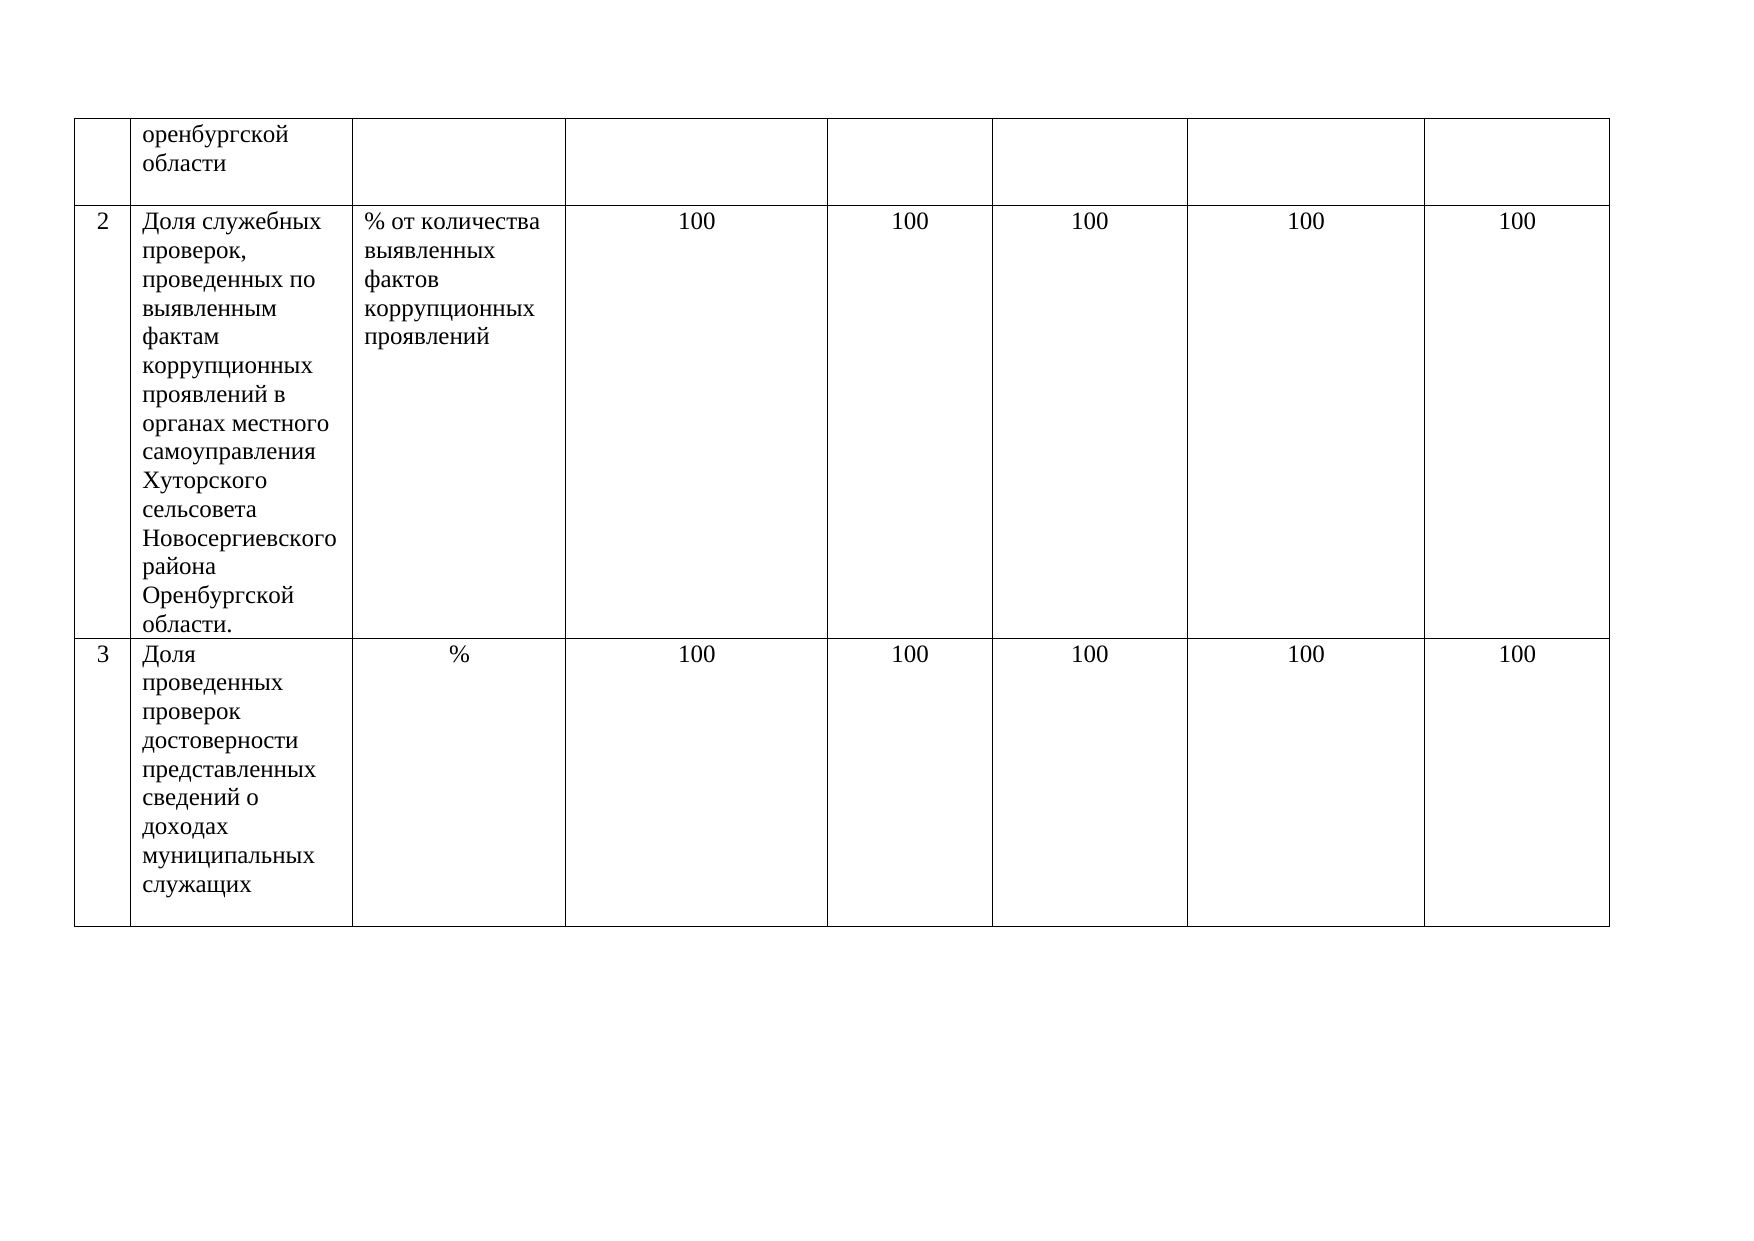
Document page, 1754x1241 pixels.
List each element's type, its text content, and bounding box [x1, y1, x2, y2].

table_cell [353, 119, 565, 205]
table_cell Доля проведенных проверок достоверности представленных сведений о доходах муниципальных служащих [131, 639, 352, 926]
table_cell 100 [993, 206, 1187, 638]
table_cell 100 [566, 639, 827, 926]
table_cell % [353, 639, 565, 926]
table_cell 100 [566, 206, 827, 638]
table_cell % от количества выявленных фактов коррупционных проявлений [353, 206, 565, 638]
table_cell 90 [566, 119, 827, 205]
table_cell 98 [1425, 119, 1609, 205]
table_cell 92 [828, 119, 992, 205]
table_cell Доля граждан, удовлетворенных деятельностью органов местного самоуправления Хуторского сельсовета Новосергиевского района оренбургской области [131, 119, 352, 205]
table_cell 2 [75, 206, 130, 638]
table_cell 100 [1425, 206, 1609, 638]
table_cell 100 [993, 639, 1187, 926]
table_cell 1 [75, 119, 130, 205]
table_cell 100 [828, 206, 992, 638]
table_cell 100 [828, 639, 992, 926]
table_cell 3 [75, 639, 130, 926]
table_cell 94 [993, 119, 1187, 205]
table_cell 100 [1188, 206, 1424, 638]
table_cell 100 [1188, 639, 1424, 926]
table_cell 100 [1425, 639, 1609, 926]
table_cell 96 [1188, 119, 1424, 205]
